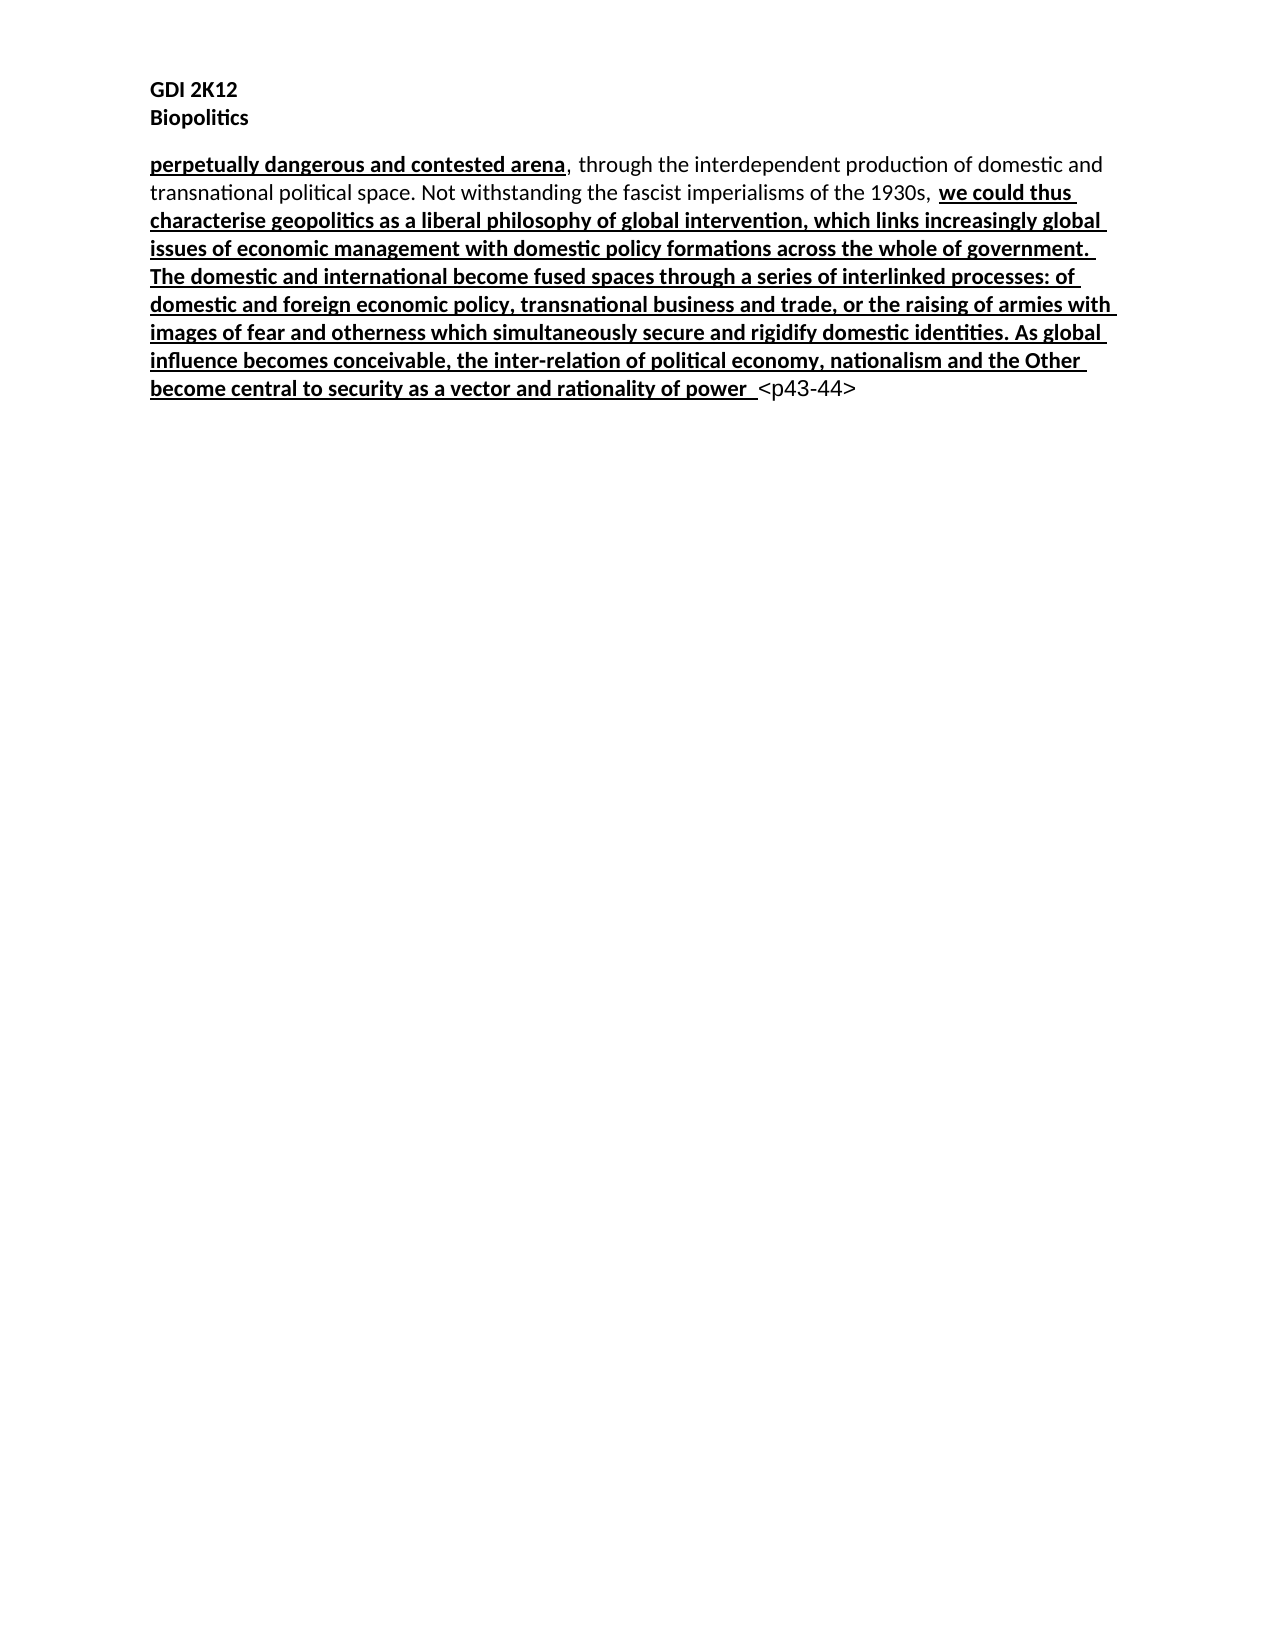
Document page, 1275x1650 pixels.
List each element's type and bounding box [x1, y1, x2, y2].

text [150, 150, 1125, 402]
